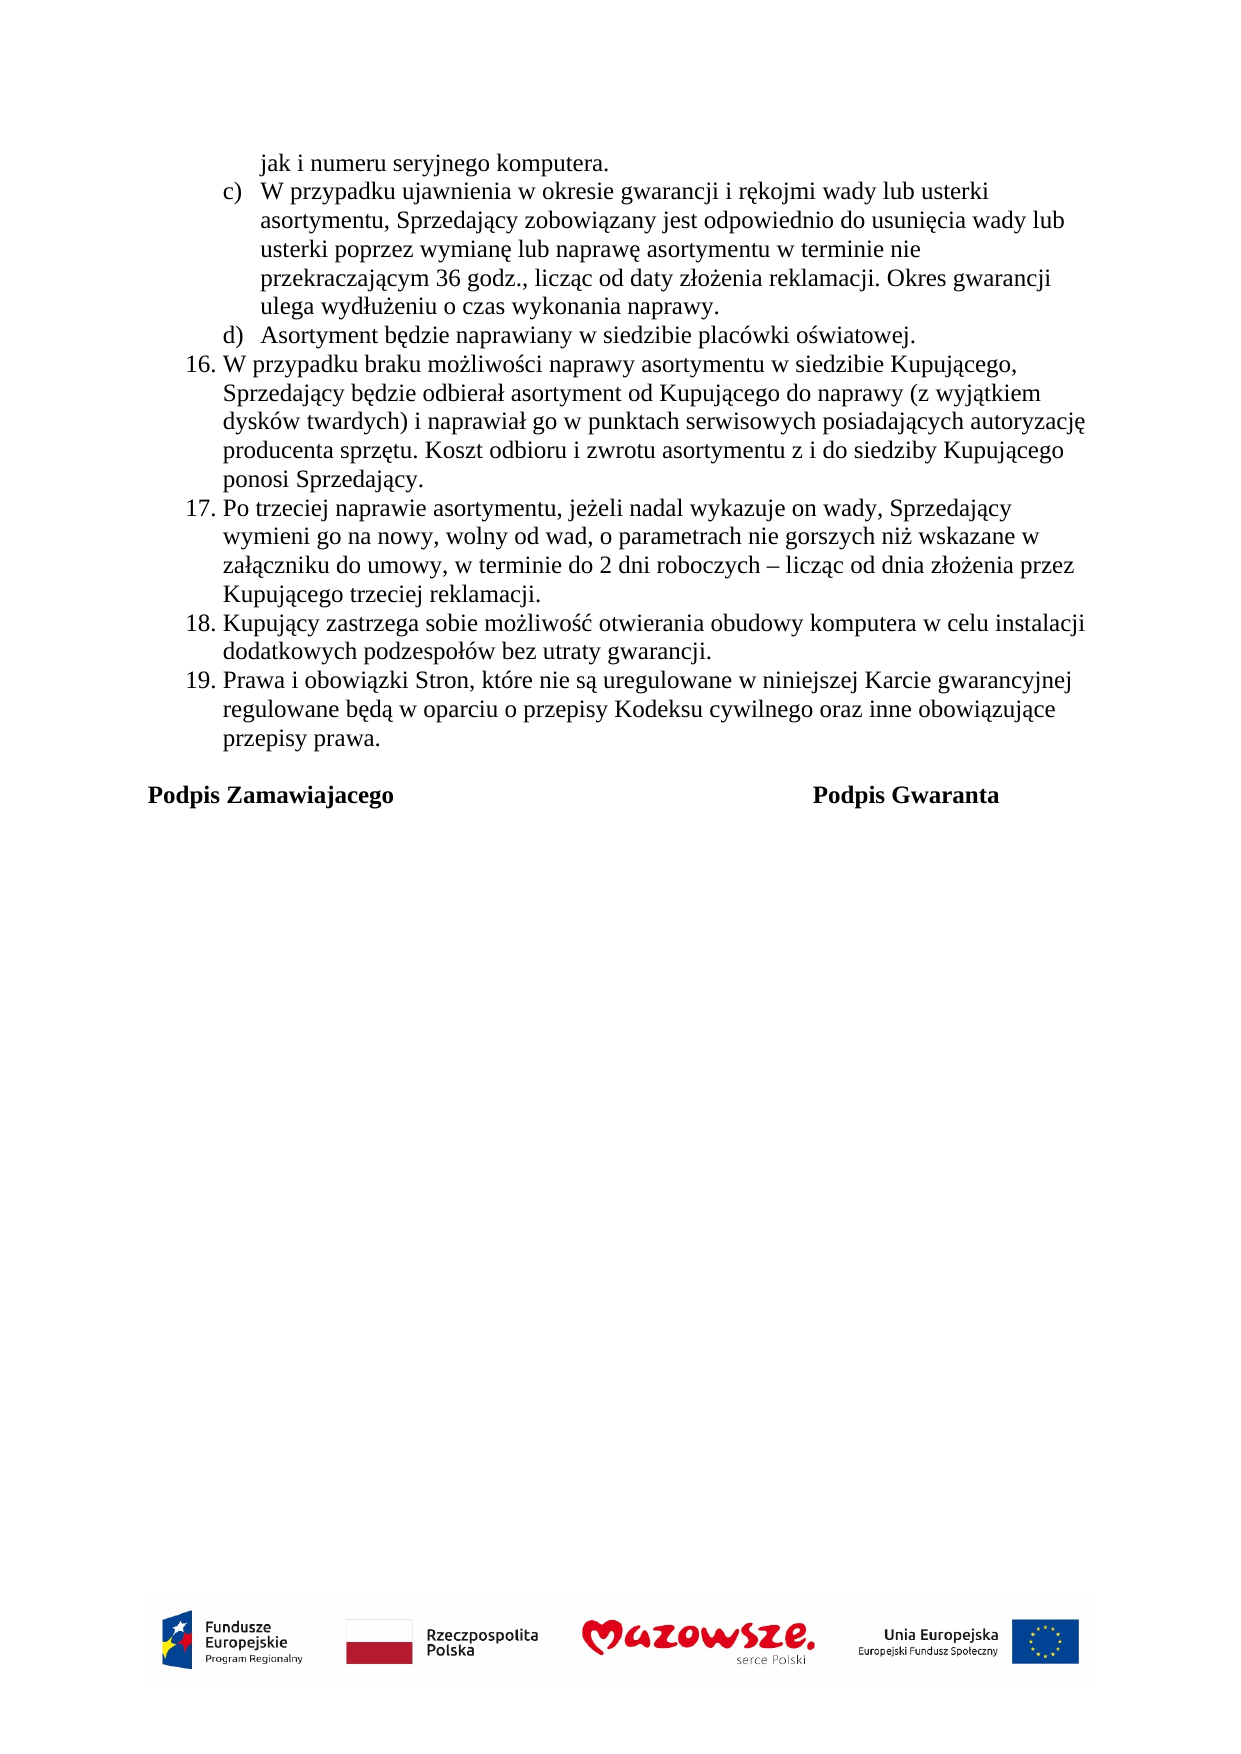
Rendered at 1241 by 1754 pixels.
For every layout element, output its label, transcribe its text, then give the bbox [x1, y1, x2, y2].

list Kupujący zastrzega sobie możliwość otwierania obudowy komputera w celu instalacji dodatkowych podzespołów bez utraty gwarancji. [185, 608, 1093, 665]
text Podpis Zamawiajacego Podpis Gwaranta [148, 780, 1093, 809]
list W przypadku ujawnienia w okresie gwarancji i rękojmi wady lub usterki asortymentu, Sprzedający zobowiązany jest odpowiednio do usunięcia wady lub usterki poprzez wymianę lub naprawę asortymentu w terminie nie przekraczającym 36 godz., licząc od daty złożenia reklamacji. Okres gwarancji ulega wydłużeniu o czas wykonania naprawy. [223, 176, 1093, 320]
list Po trzeciej naprawie asortymentu, jeżeli nadal wykazuje on wady, Sprzedający wymieni go na nowy, wolny od wad, o parametrach nie gorszych niż wskazane w załączniku do umowy, w terminie do 2 dni roboczych – licząc od dnia złożenia przez Kupującego trzeciej reklamacji. [185, 493, 1093, 608]
list W przypadku braku możliwości naprawy asortymentu w siedzibie Kupującego, Sprzedający będzie odbierał asortyment od Kupującego do naprawy (z wyjątkiem dysków twardych) i naprawiał go w punktach serwisowych posiadających autoryzację producenta sprzętu. Koszt odbioru i zwrotu asortymentu z i do siedziby Kupującego ponosi Sprzedający. [185, 349, 1093, 493]
picture [147, 1596, 1093, 1684]
list Prawa i obowiązki Stron, które nie są uregulowane w niniejszej Karcie gwarancyjnej regulowane będą w oparciu o przepisy Kodeksu cywilnego oraz inne obowiązujące przepisy prawa. [185, 665, 1093, 751]
list Asortyment będzie naprawiany w siedzibie placówki oświatowej. [223, 320, 1093, 349]
